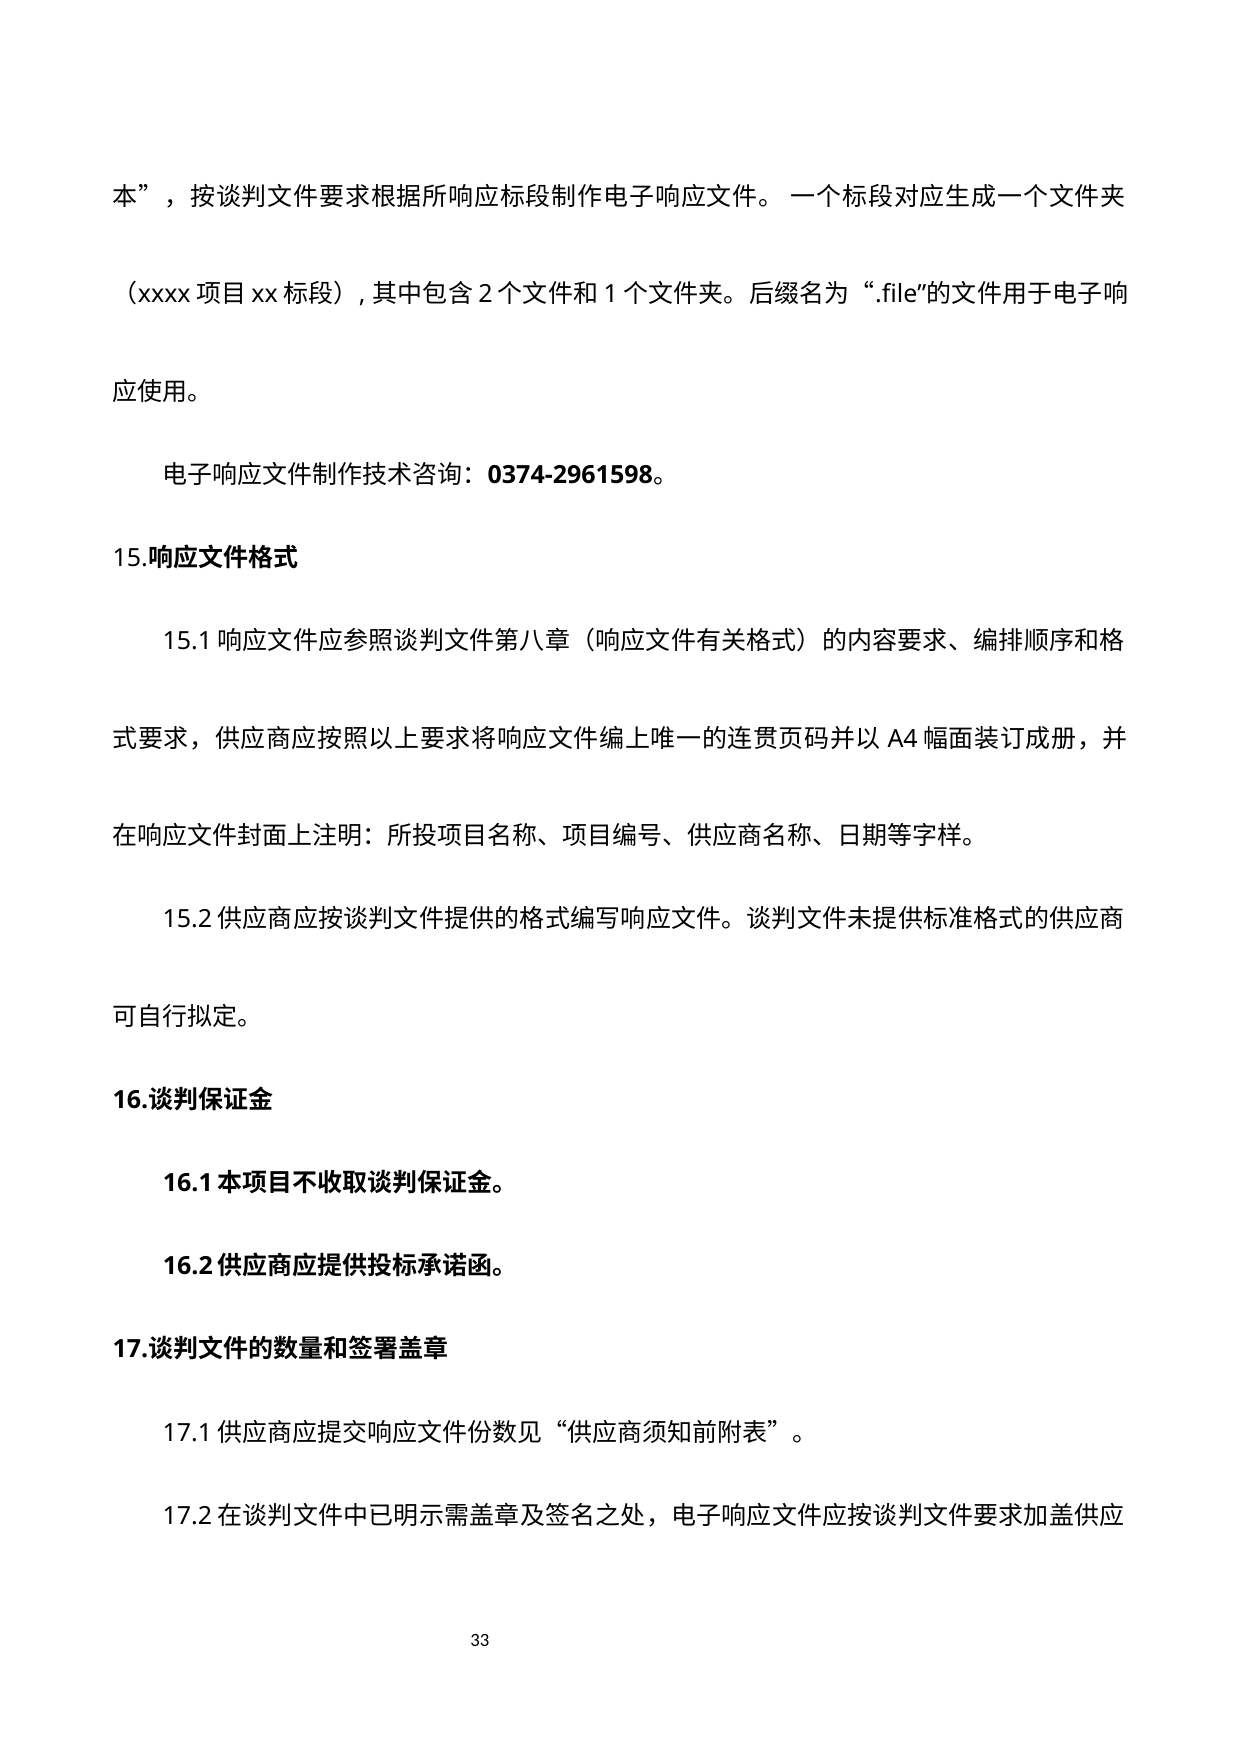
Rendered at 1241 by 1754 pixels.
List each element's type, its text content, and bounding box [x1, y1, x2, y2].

text 16.1本项目不收取谈判保证金。 [112, 1148, 1128, 1213]
text 15.1响应文件应参照谈判文件第八章（响应文件有关格式）的内容要求、编排顺序和格式要求，供应商应按照以上要求将响应文件编上唯一的连贯页码并以A4幅面装订成册，并在响应文件封面上注明：所投项目名称、项目编号、供应商名称、日期等字样。 [112, 606, 1128, 866]
text 15.2供应商应按谈判文件提供的格式编写响应文件。谈判文件未提供标准格式的供应商可自行拟定。 [112, 884, 1128, 1047]
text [112, 162, 1128, 422]
text 电子响应文件制作技术咨询：0374-2961598。 [112, 440, 1128, 505]
text 16.2供应商应提供投标承诺函。 [112, 1231, 1128, 1296]
text 17.1供应商应提交响应文件份数见“供应商须知前附表”。 [112, 1398, 1128, 1463]
text 16.谈判保证金 [112, 1065, 1128, 1130]
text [112, 1481, 1128, 1546]
text 17.谈判文件的数量和签署盖章 [112, 1314, 1128, 1379]
text 15.响应文件格式 [112, 523, 1128, 588]
